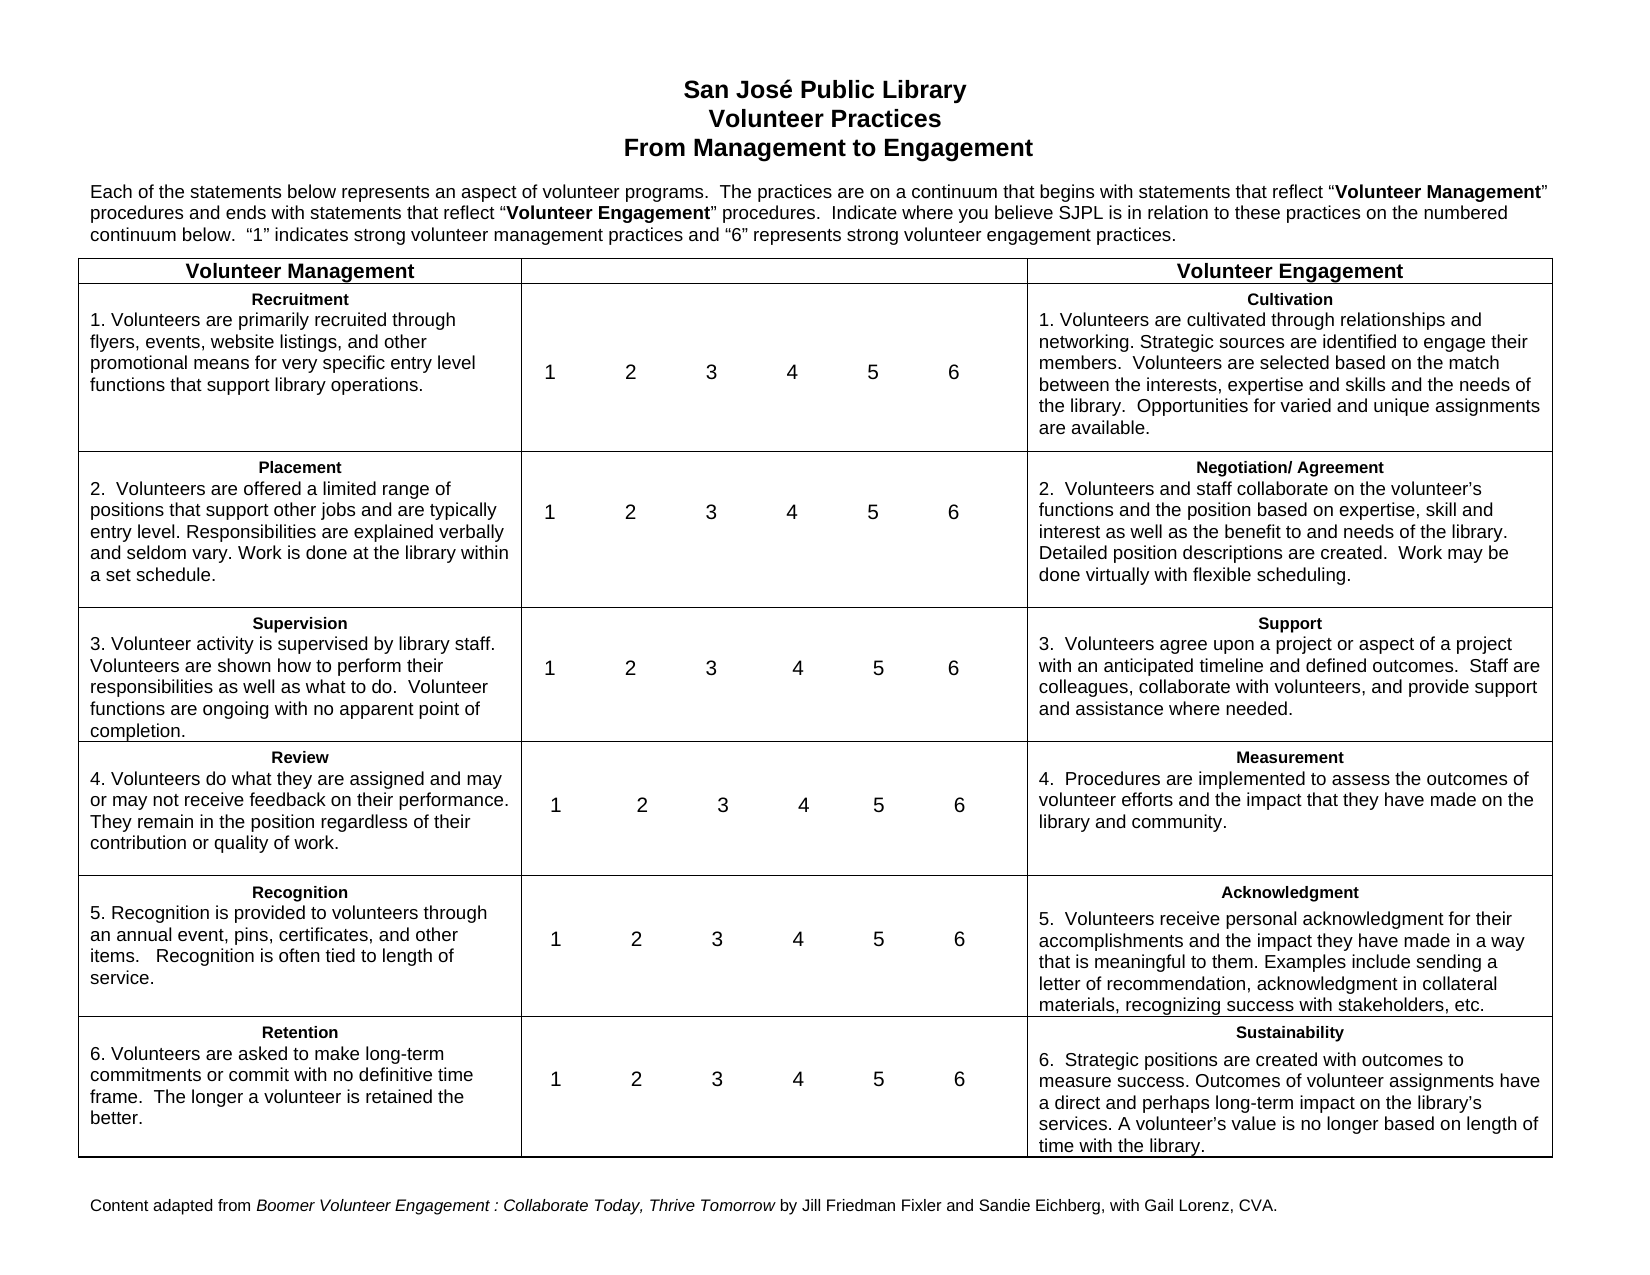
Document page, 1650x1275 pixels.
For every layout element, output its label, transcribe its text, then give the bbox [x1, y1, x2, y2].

text From Management to Engagement [90, 132, 1560, 161]
table_cell 1 2 3 4 5 6 [522, 742, 1027, 875]
table_cell Sustainability 6. Strategic positions are created with outcomes to measure success. Outcomes of volunteer assignments have a direct and perhaps long-term impact on the library’s services. A volunteer’s value is no longer based on length of time with the library. [1028, 1017, 1552, 1156]
table_cell Support 3. Volunteers agree upon a project or aspect of a project with an anticipated timeline and defined outcomes. Staff are colleagues, collaborate with volunteers, and provide support and assistance where needed. [1028, 608, 1552, 741]
table_cell Supervision 3. Volunteer activity is supervised by library staff. Volunteers are shown how to perform their responsibilities as well as what to do. Volunteer functions are ongoing with no apparent point of completion. [79, 608, 521, 741]
table_cell Recruitment 1. Volunteers are primarily recruited through flyers, events, website listings, and other promotional means for very specific entry level functions that support library operations. [79, 284, 521, 451]
text Volunteer Practices [90, 104, 1560, 132]
table_cell Negotiation/ Agreement 2. Volunteers and staff collaborate on the volunteer’s functions and the position based on expertise, skill and interest as well as the benefit to and needs of the library. Detailed position descriptions are created. Work may be done virtually with flexible scheduling. [1028, 452, 1552, 607]
table_cell 1 2 3 4 5 6 [522, 876, 1027, 1016]
table_cell Measurement 4. Procedures are implemented to assess the outcomes of volunteer efforts and the impact that they have made on the library and community. [1028, 742, 1552, 875]
text San José Public Library [90, 75, 1560, 104]
table_header Volunteer Management [79, 259, 521, 283]
table_header Volunteer Engagement [1028, 259, 1552, 283]
table_cell Recognition 5. Recognition is provided to volunteers through an annual event, pins, certificates, and other items. Recognition is often tied to length of service. [79, 876, 521, 1016]
table_cell 1 2 3 4 5 6 [522, 284, 1027, 451]
table_header [522, 259, 1027, 283]
table_cell 1 2 3 4 5 6 [522, 452, 1027, 607]
text Each of the statements below represents an aspect of volunteer programs. The practices are on a continuum that begins with statements that reflect “Volunteer Management” procedures and ends with statements that reflect “Volunteer Engagement” procedures. Indicate where you believe SJPL is in relation to these practices on the numbered continuum below. “1” indicates strong volunteer management practices and “6” represents strong volunteer engagement practices. [90, 180, 1560, 245]
table_cell Cultivation 1. Volunteers are cultivated through relationships and networking. Strategic sources are identified to engage their members. Volunteers are selected based on the match between the interests, expertise and skills and the needs of the library. Opportunities for varied and unique assignments are available. [1028, 284, 1552, 451]
table_cell Acknowledgment 5. Volunteers receive personal acknowledgment for their accomplishments and the impact they have made in a way that is meaningful to them. Examples include sending a letter of recommendation, acknowledgment in collateral materials, recognizing success with stakeholders, etc. [1028, 876, 1552, 1016]
table_cell 1 2 3 4 5 6 [522, 608, 1027, 741]
table_cell 1 2 3 4 5 6 [522, 1017, 1027, 1156]
table_cell Review 4. Volunteers do what they are assigned and may or may not receive feedback on their performance. They remain in the position regardless of their contribution or quality of work. [79, 742, 521, 875]
table_cell Placement 2. Volunteers are offered a limited range of positions that support other jobs and are typically entry level. Responsibilities are explained verbally and seldom vary. Work is done at the library within a set schedule. [79, 452, 521, 607]
table_cell Retention 6. Volunteers are asked to make long-term commitments or commit with no definitive time frame. The longer a volunteer is retained the better. [79, 1017, 521, 1156]
